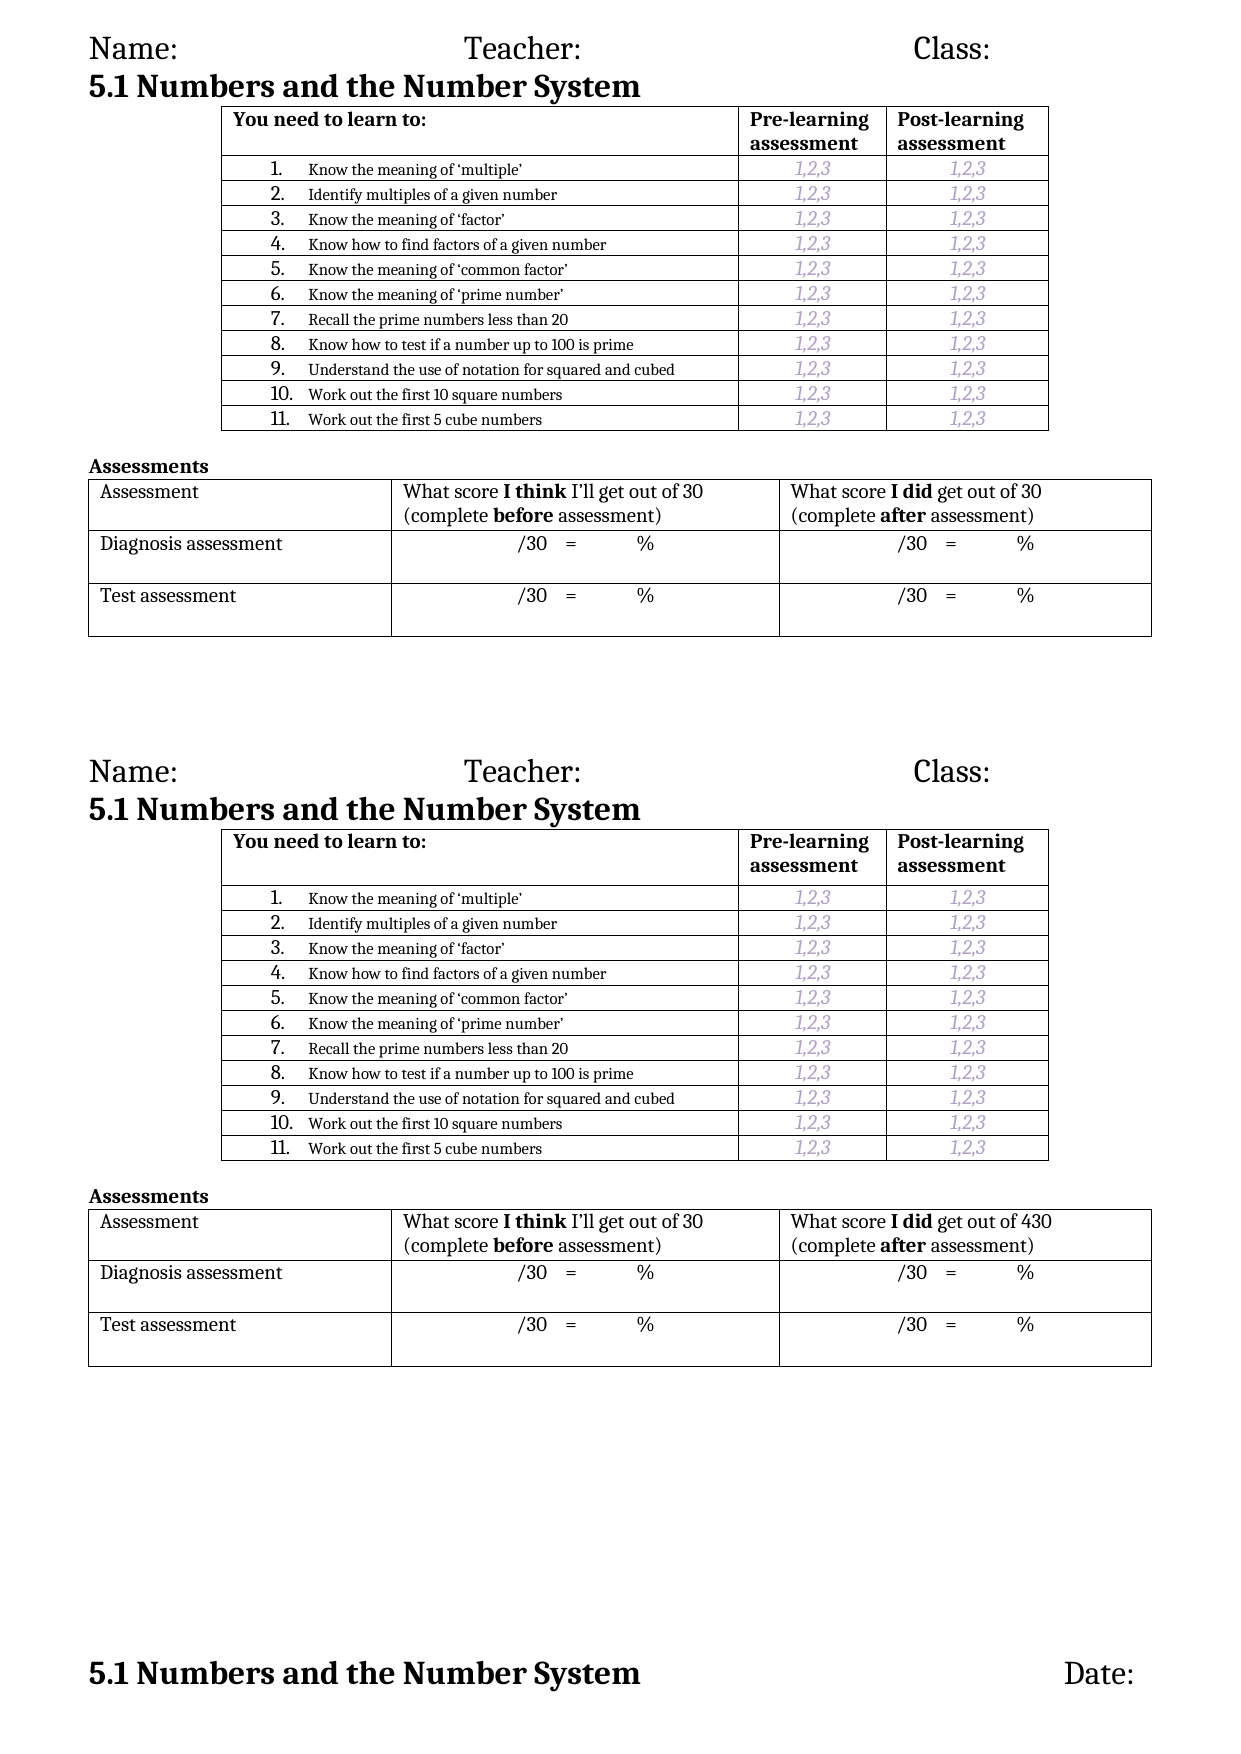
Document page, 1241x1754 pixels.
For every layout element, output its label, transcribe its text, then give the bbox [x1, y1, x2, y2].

table_cell 1,2,3 [739, 1036, 886, 1060]
table_cell 1,2,3 [887, 181, 1048, 205]
table_cell 1,2,3 [739, 1086, 886, 1110]
table_cell Diagnosis assessment [89, 1261, 391, 1312]
table_cell /30 = % [392, 584, 779, 636]
table_cell 1,2,3 [739, 886, 886, 910]
table_header What score I think I’ll get out of 30 (complete before assessment) [392, 480, 779, 530]
text Name: Teacher: Class: [89, 752, 1182, 790]
table_cell 1,2,3 [887, 886, 1048, 910]
table_cell 1,2,3 [887, 381, 1048, 405]
table_header Post-learning assessment [887, 830, 1048, 885]
table_cell 1,2,3 [739, 356, 886, 380]
table_cell 1,2,3 [887, 281, 1048, 305]
table_cell 1,2,3 [887, 1036, 1048, 1060]
table_cell 1,2,3 [739, 911, 886, 935]
table_cell Diagnosis assessment [89, 531, 391, 583]
table_cell Know how to find factors of a given number [222, 961, 738, 985]
table_header You need to learn to: [222, 107, 738, 155]
table_cell /30 = % [392, 1261, 779, 1312]
table_cell Know how to test if a number up to 100 is prime [222, 331, 738, 355]
table_cell Test assessment [89, 1313, 391, 1366]
text 5.1 Numbers and the Number System Date: [89, 1654, 1182, 1692]
table_cell 1,2,3 [887, 356, 1048, 380]
table_cell Know the meaning of ‘prime number’ [222, 281, 738, 305]
table_header Assessment [89, 1210, 391, 1260]
table_cell 1,2,3 [887, 936, 1048, 960]
table_cell 1,2,3 [887, 1136, 1048, 1160]
table_cell /30 = % [780, 531, 1151, 583]
table_cell 1,2,3 [887, 911, 1048, 935]
table_cell 1,2,3 [887, 961, 1048, 985]
table_header Pre-learning assessment [739, 830, 886, 885]
table_cell Work out the first 10 square numbers [222, 381, 738, 405]
table_cell Work out the first 5 cube numbers [222, 406, 738, 430]
table_cell 1,2,3 [887, 1061, 1048, 1085]
text Assessments [89, 455, 1182, 479]
table_cell 1,2,3 [739, 961, 886, 985]
table_cell 1,2,3 [887, 306, 1048, 330]
table_cell 1,2,3 [739, 1136, 886, 1160]
table_cell 1,2,3 [739, 986, 886, 1010]
table_cell /30 = % [392, 531, 779, 583]
table_cell 1,2,3 [887, 156, 1048, 180]
table_cell Know the meaning of ‘factor’ [222, 206, 738, 230]
table_cell /30 = % [392, 1313, 779, 1366]
table_cell Recall the prime numbers less than 20 [222, 1036, 738, 1060]
table_cell /30 = % [780, 584, 1151, 636]
table_cell Know how to find factors of a given number [222, 231, 738, 255]
table_header What score I think I’ll get out of 30 (complete before assessment) [392, 1210, 779, 1260]
table_header What score I did get out of 30 (complete after assessment) [780, 480, 1151, 530]
table_header You need to learn to: [222, 830, 738, 885]
table_cell Know the meaning of ‘common factor’ [222, 986, 738, 1010]
text Assessments [89, 1185, 1182, 1209]
table_cell 1,2,3 [887, 406, 1048, 430]
table_cell 1,2,3 [739, 231, 886, 255]
table_cell 1,2,3 [739, 256, 886, 280]
table_header Pre-learning assessment [739, 107, 886, 155]
table_cell 1,2,3 [739, 936, 886, 960]
table_header Post-learning assessment [887, 107, 1048, 155]
table_cell 1,2,3 [887, 231, 1048, 255]
table_cell 1,2,3 [739, 1111, 886, 1135]
table_cell 1,2,3 [739, 406, 886, 430]
table_cell 1,2,3 [887, 986, 1048, 1010]
table_cell 1,2,3 [739, 331, 886, 355]
table_cell /30 = % [780, 1261, 1151, 1312]
table_cell Know how to test if a number up to 100 is prime [222, 1061, 738, 1085]
table_cell 1,2,3 [887, 331, 1048, 355]
table_cell Recall the prime numbers less than 20 [222, 306, 738, 330]
table_cell 1,2,3 [739, 381, 886, 405]
table_cell 1,2,3 [887, 256, 1048, 280]
table_cell Work out the first 10 square numbers [222, 1111, 738, 1135]
table_cell 1,2,3 [739, 1011, 886, 1035]
table_cell Know the meaning of ‘factor’ [222, 936, 738, 960]
table_header Assessment [89, 480, 391, 530]
table_cell Know the meaning of ‘common factor’ [222, 256, 738, 280]
table_cell Identify multiples of a given number [222, 181, 738, 205]
table_cell Understand the use of notation for squared and cubed [222, 1086, 738, 1110]
table_cell 1,2,3 [739, 281, 886, 305]
table_header What score I did get out of 430 (complete after assessment) [780, 1210, 1151, 1260]
table_cell 1,2,3 [739, 306, 886, 330]
table_cell Know the meaning of ‘prime number’ [222, 1011, 738, 1035]
table_cell Identify multiples of a given number [222, 911, 738, 935]
table_cell 1,2,3 [887, 206, 1048, 230]
table_cell Test assessment [89, 584, 391, 636]
table_cell Know the meaning of ‘multiple’ [222, 156, 738, 180]
table_cell 1,2,3 [887, 1111, 1048, 1135]
table_cell /30 = % [780, 1313, 1151, 1366]
table_cell Work out the first 5 cube numbers [222, 1136, 738, 1160]
text 5.1 Numbers and the Number System [89, 790, 1182, 829]
text Name: Teacher: Class: [89, 29, 1182, 68]
table_cell 1,2,3 [739, 181, 886, 205]
table_cell Understand the use of notation for squared and cubed [222, 356, 738, 380]
table_cell 1,2,3 [887, 1011, 1048, 1035]
table_cell 1,2,3 [887, 1086, 1048, 1110]
text 5.1 Numbers and the Number System [89, 68, 1182, 106]
table_cell 1,2,3 [739, 206, 886, 230]
table_cell Know the meaning of ‘multiple’ [222, 886, 738, 910]
table_cell 1,2,3 [739, 156, 886, 180]
table_cell 1,2,3 [739, 1061, 886, 1085]
